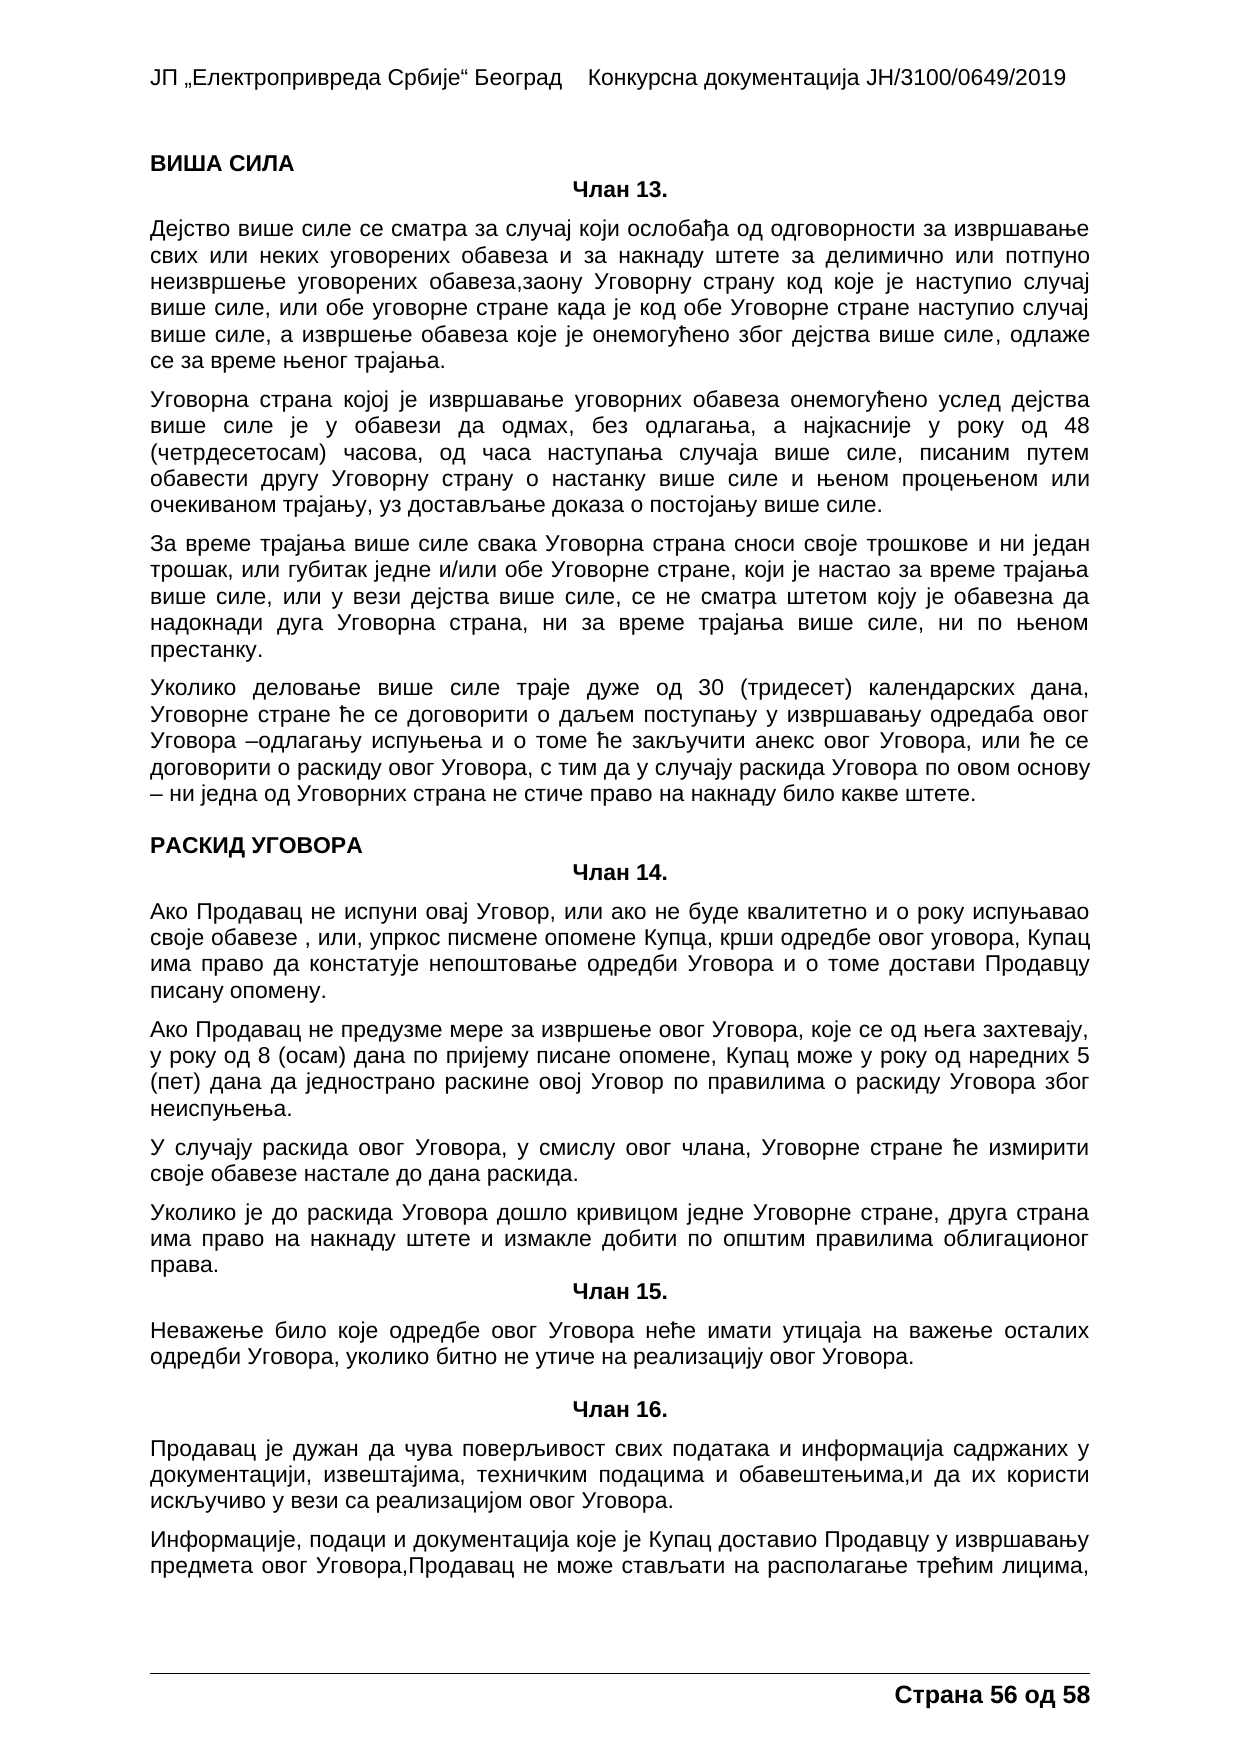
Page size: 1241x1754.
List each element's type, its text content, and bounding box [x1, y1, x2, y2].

text Члан 13. [150, 176, 1090, 203]
text Члан 16. [150, 1396, 1090, 1422]
text Дејство више силе се сматра за случај који ослобађа од одговорности за извршавање свих или неких уговорених обавеза и за накнаду штете за делимично или потпуно неизвршење уговорених обавеза,заону Уговорну страну код које је наступио случај више силе, или обе уговорне стране када је код обе Уговорне стране наступио случај више силе, а извршење обавеза које је онемогућено због дејства више силе, одлаже се за време њеног трајања. [150, 215, 1090, 373]
text Члан 14. [150, 859, 1090, 885]
text Уколико деловање више силе траје дуже од 30 (тридесет) календарских дана, Уговорне стране ће се договорити о даљем поступању у извршавању одредаба овог Уговора –одлагању испуњења и о томе ће закључити анекс овог Уговора, или ће се договорити о раскиду овог Уговора, с тим да у случају раскида Уговора по овом основу – ни једна од Уговорних страна не стиче право на накнаду било какве штете. [150, 674, 1090, 806]
text Продавац је дужан да чува поверљивост свих података и информација садржаних у документацији, извештајима, техничким подацима и обавештењима,и да их користи искључиво у вези са реализацијом овог Уговора. [150, 1434, 1090, 1514]
text Неважење било које одредбе овог Уговора неће имати утицаја на важење осталих одредби Уговора, уколико битно не утиче на реализацију овог Уговора. [150, 1317, 1090, 1369]
text ВИША СИЛА [150, 150, 1090, 176]
text РАСКИД УГОВОРА [150, 832, 1090, 859]
text За време трајања више силе свака Уговорна страна сноси своје трошкове и ни један трошак, или губитак једне и/или обе Уговорне стране, који је настао за време трајања више силе, или у вези дејства више силе, се не сматра штетом коју је обавезна да надокнади дуга Уговорна страна, ни за време трајања више силе, ни по њеном престанку. [150, 530, 1090, 662]
text Уколико је до раскида Уговора дошло кривицом једне Уговорне стране, друга страна има право на накнаду штете и измакле добити по општим правилима облигационог права. [150, 1199, 1090, 1278]
text Уговорна страна којој је извршавање уговорних обавеза онемогућено услед дејства више силе је у обавези да одмах, без одлагања, а најкасније у року од 48 (четрдесетосам) часова, од часа наступања случаја више силе, писаним путем обавести другу Уговорну страну о настанку више силе и њеном процењеном или очекиваном трајању, уз достављање доказа о постојању више силе. [150, 386, 1090, 518]
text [150, 1526, 1090, 1579]
text У случају раскида овог Уговора, у смислу овог члана, Уговорне стране ће измирити своје обавезе настале до дана раскида. [150, 1133, 1090, 1186]
text Ако Продавац не испуни овај Уговор, или ако не буде квалитетно и о року испуњавао своје обавезе , или, упркос писмене опомене Купца, крши одредбе овог уговора, Купац има право да констатује непоштовање одредби Уговора и о томе достави Продавцу писану опомену. [150, 898, 1090, 1003]
text Ако Продавац не предузме мере за извршење овог Уговора, које се од њега захтевају, у року од 8 (осам) дана по пријему писане опомене, Купац може у року од наредних 5 (пет) дана да једнострано раскине овој Уговор по правилима о раскиду Уговора због неиспуњења. [150, 1016, 1090, 1121]
text Члан 15. [150, 1278, 1090, 1304]
